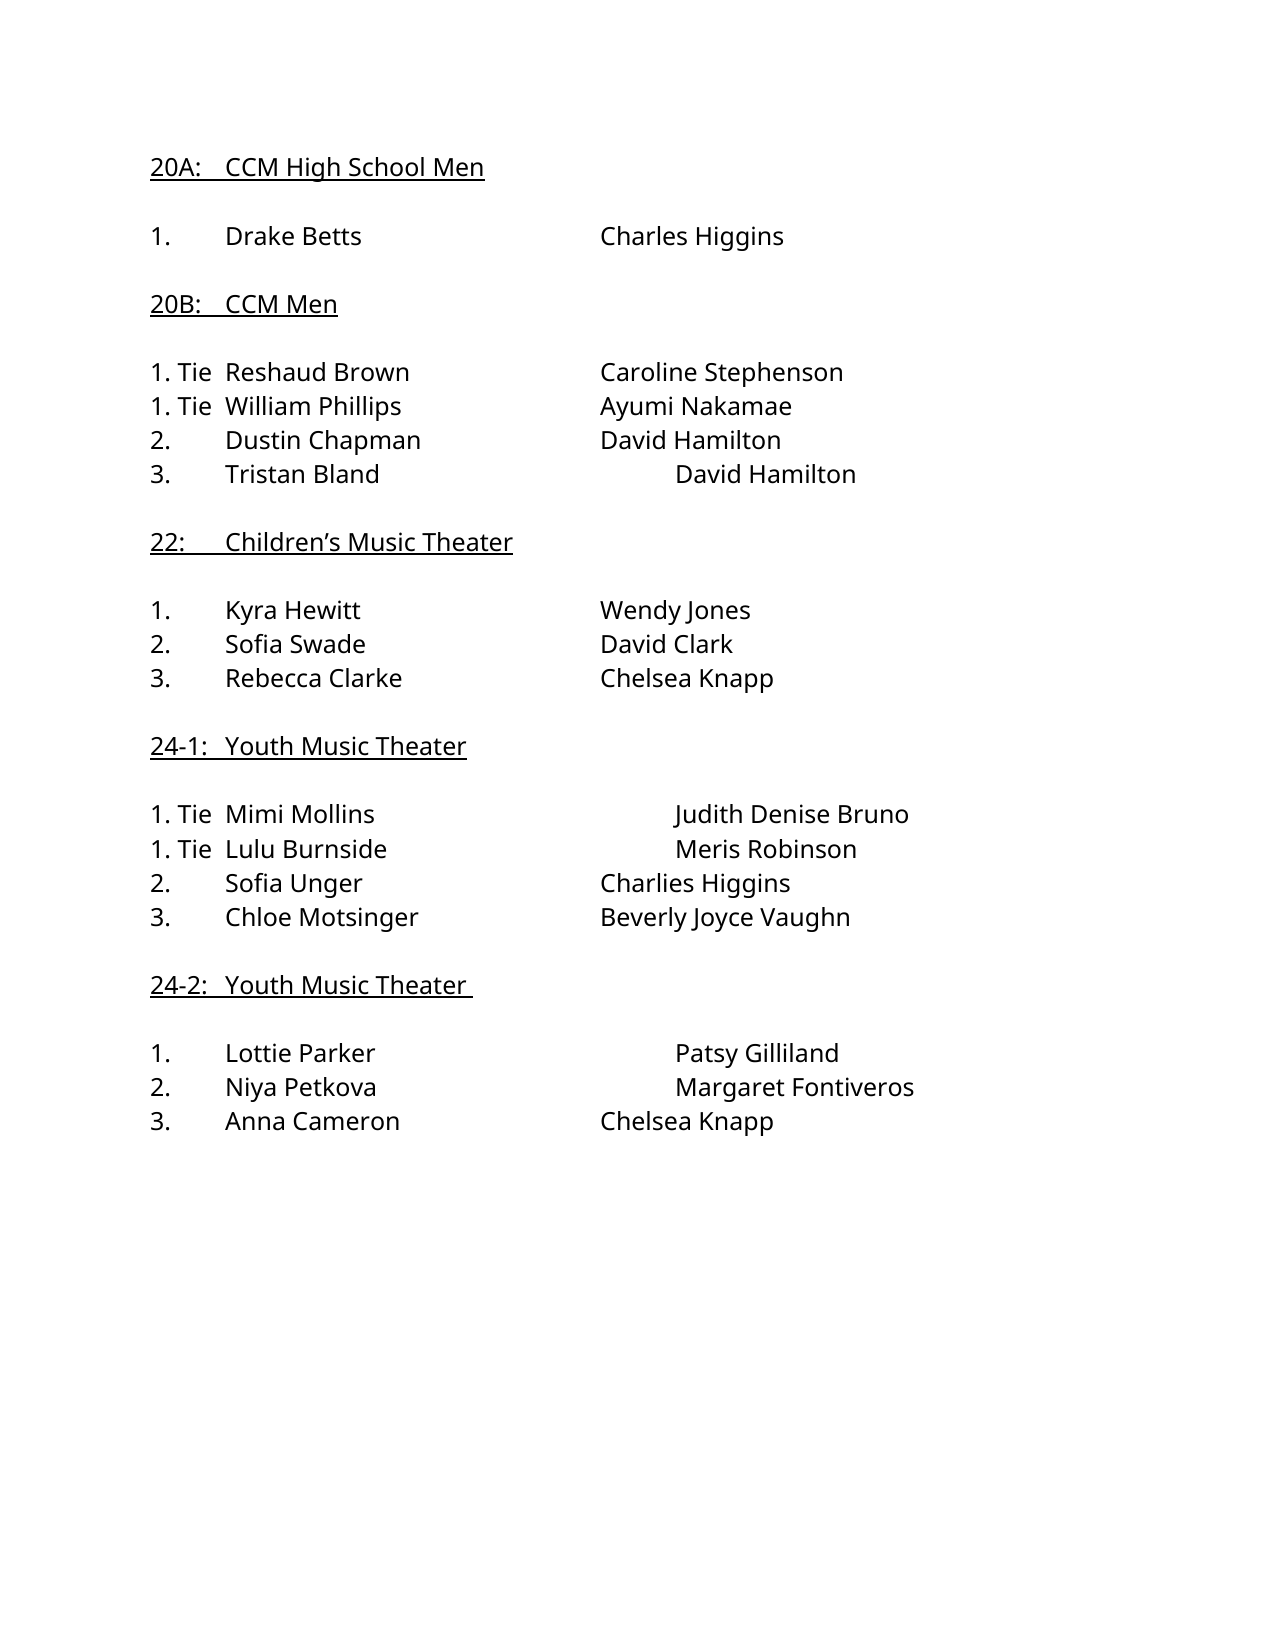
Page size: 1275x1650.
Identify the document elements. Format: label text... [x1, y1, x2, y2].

text 1. Kyra Hewitt Wendy Jones [150, 593, 1125, 627]
text 20A: CCM High School Men [150, 150, 1125, 184]
text 2. Niya Petkova Margaret Fontiveros [150, 1070, 1125, 1104]
text 3. Anna Cameron Chelsea Knapp [150, 1104, 1125, 1138]
text 3. Rebecca Clarke Chelsea Knapp [150, 661, 1125, 695]
text 2. Sofia Unger Charlies Higgins [150, 865, 1125, 899]
text 3. Tristan Bland David Hamilton [150, 457, 1125, 491]
text 22: Children’s Music Theater [150, 525, 1125, 559]
text 1. Drake Betts Charles Higgins [150, 218, 1125, 252]
text 1. Tie Mimi Mollins Judith Denise Bruno [150, 797, 1125, 831]
text 2. Sofia Swade David Clark [150, 627, 1125, 661]
text 24-2: Youth Music Theater [150, 967, 1125, 1002]
text 1. Tie Lulu Burnside Meris Robinson [150, 831, 1125, 865]
text 1. Tie Reshaud Brown Caroline Stephenson [150, 354, 1125, 388]
text 1. Lottie Parker Patsy Gilliland [150, 1036, 1125, 1070]
text 20B: CCM Men [150, 286, 1125, 320]
text 24-1: Youth Music Theater [150, 729, 1125, 763]
text 2. Dustin Chapman David Hamilton [150, 422, 1125, 457]
text 1. Tie William Phillips Ayumi Nakamae [150, 388, 1125, 422]
text 3. Chloe Motsinger Beverly Joyce Vaughn [150, 899, 1125, 933]
